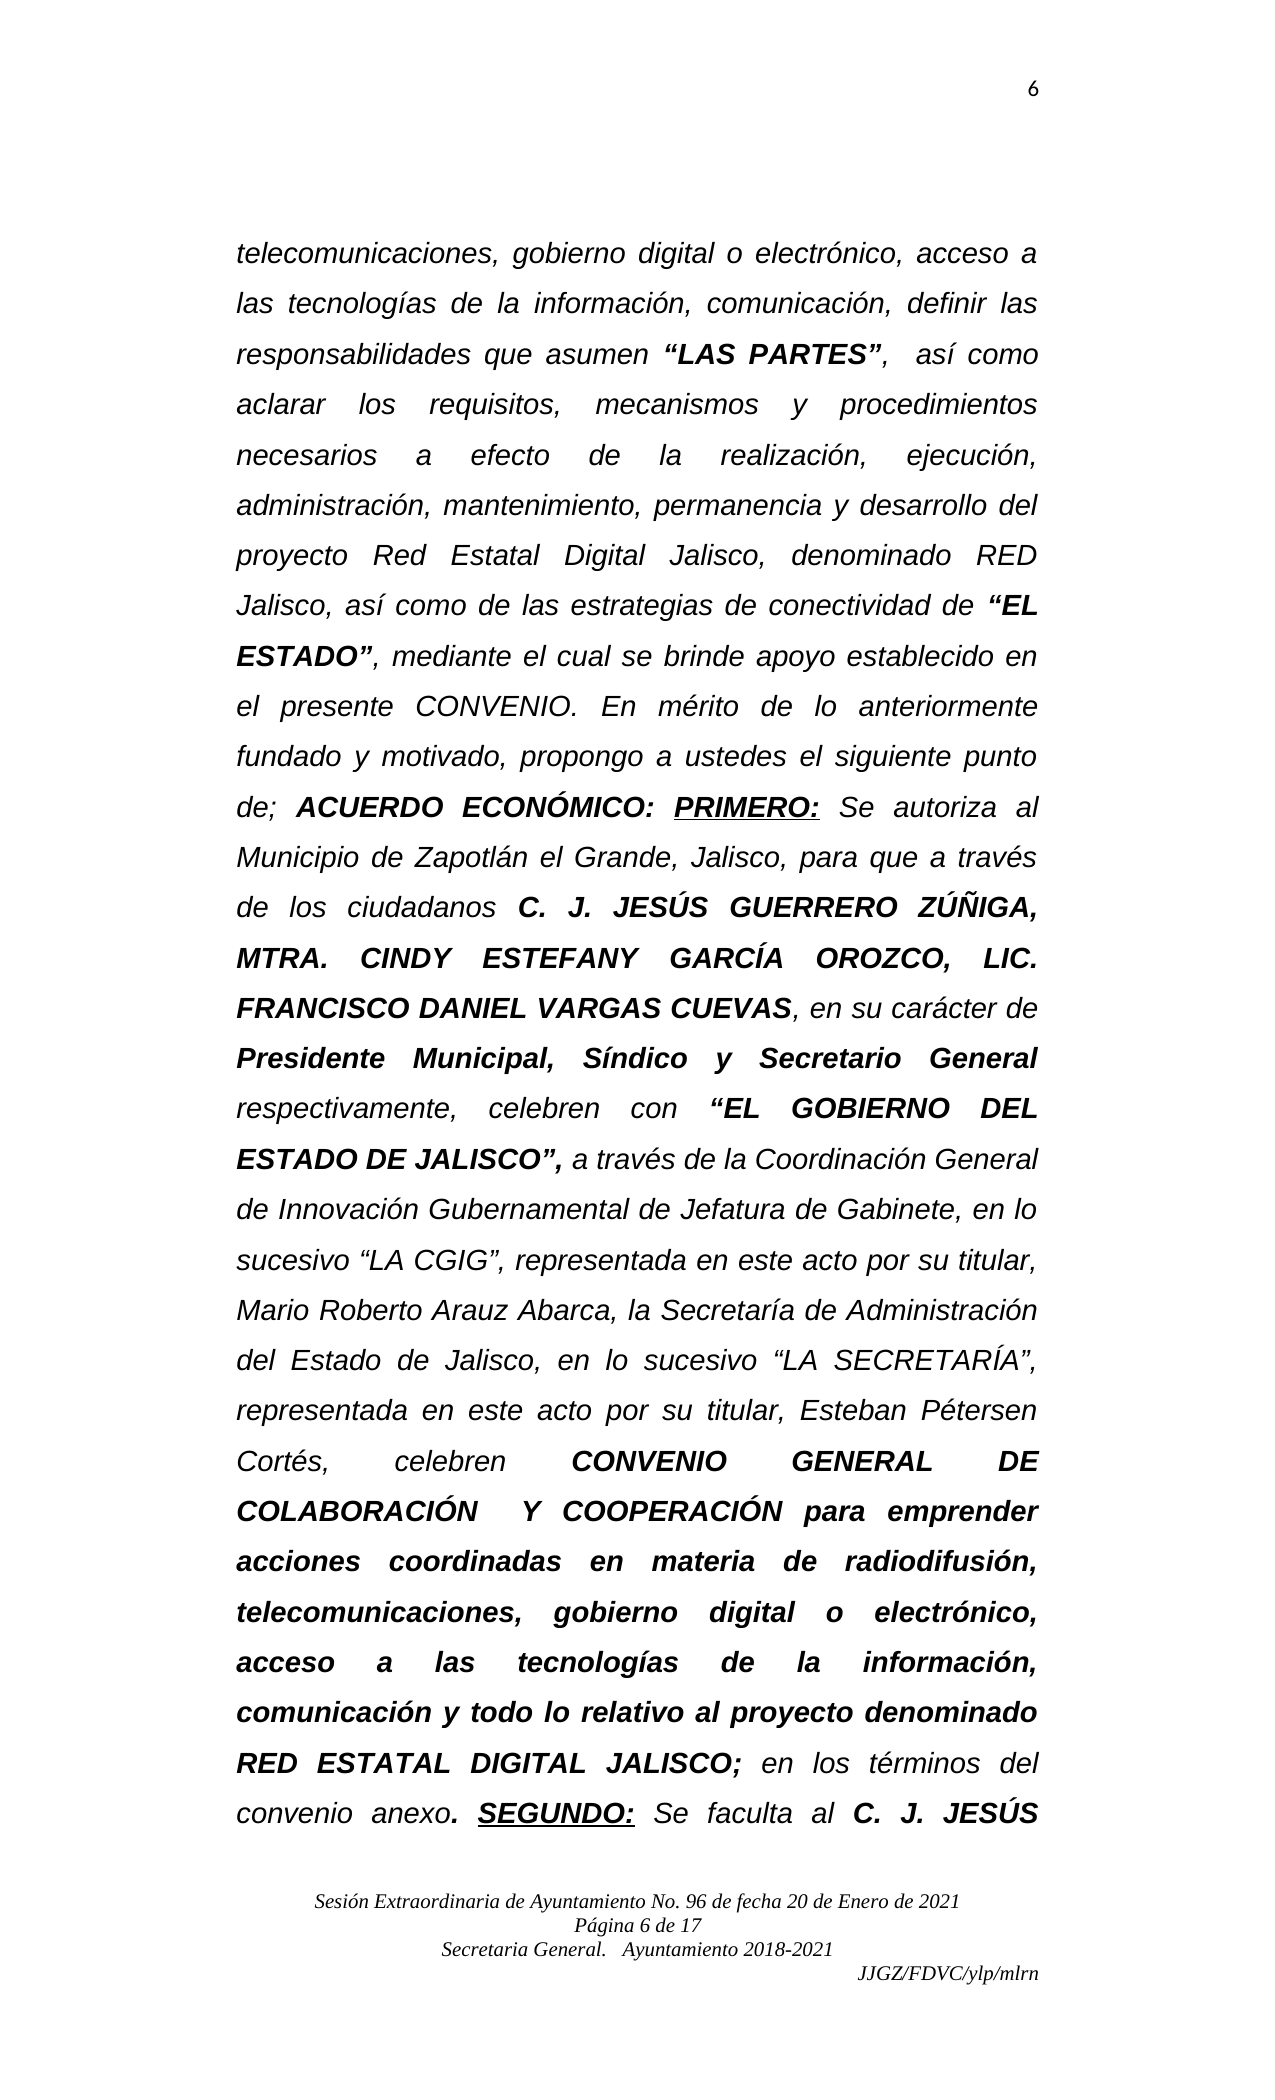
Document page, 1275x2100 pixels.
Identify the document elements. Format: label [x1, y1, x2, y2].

text [236, 236, 1039, 1829]
